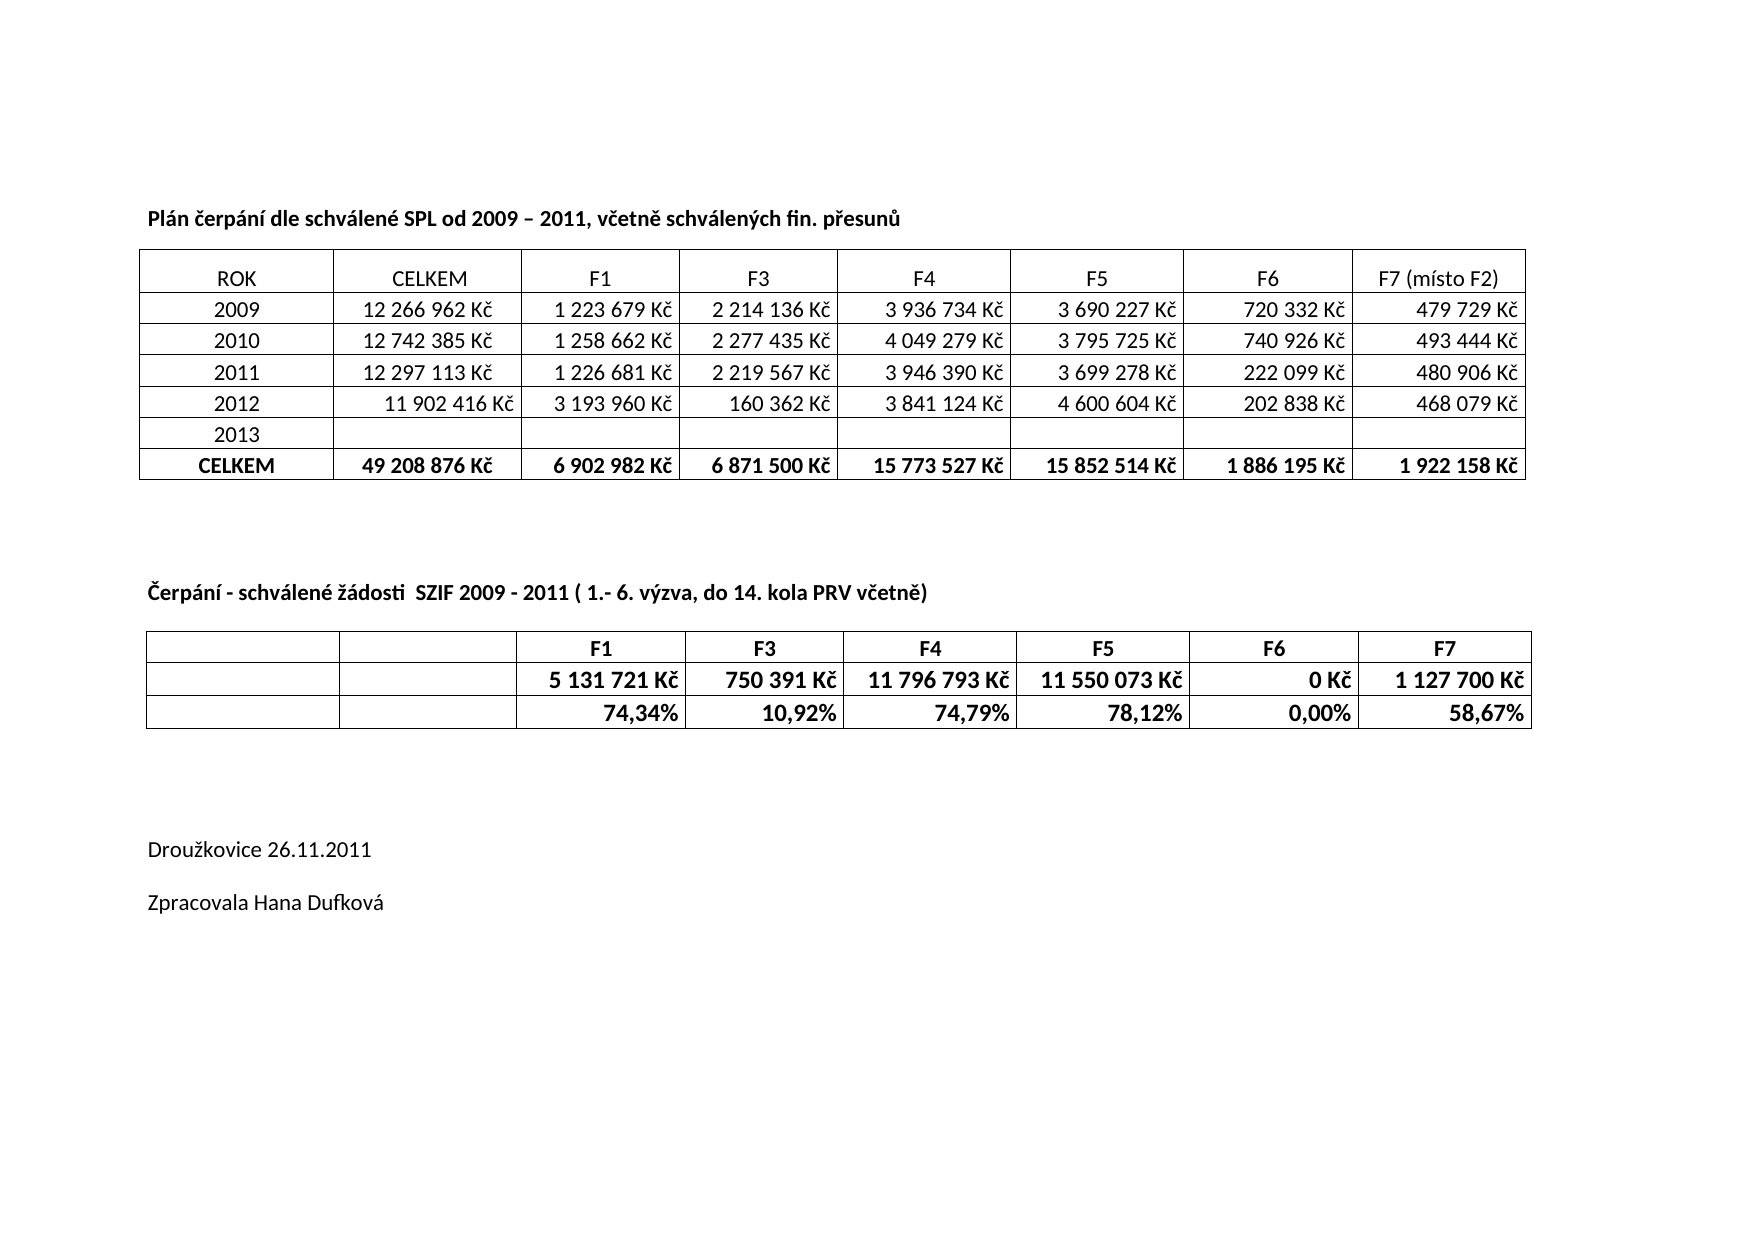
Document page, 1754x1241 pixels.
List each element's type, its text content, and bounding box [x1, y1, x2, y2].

table_cell 11 796 793 Kč [844, 663, 1016, 695]
table_cell [838, 418, 1010, 448]
table_cell 1 922 158 Kč [1353, 449, 1525, 479]
table_cell 480 906 Kč [1353, 355, 1525, 386]
table_cell 750 391 Kč [686, 663, 843, 695]
table_header F5 [1011, 250, 1183, 292]
table_cell 6 902 982 Kč [522, 449, 679, 479]
table_cell 2011 [140, 355, 333, 386]
table_cell 49 208 876 Kč [334, 449, 521, 479]
table_cell [340, 663, 516, 695]
table_cell [147, 696, 339, 728]
table_cell 1 886 195 Kč [1184, 449, 1352, 479]
table_header F5 [1017, 632, 1189, 662]
table_cell 3 690 227 Kč [1011, 293, 1183, 323]
table_cell [340, 696, 516, 728]
table_cell 3 841 124 Kč [838, 387, 1010, 417]
table_cell 1 223 679 Kč [522, 293, 679, 323]
table_cell 479 729 Kč [1353, 293, 1525, 323]
table_cell [680, 418, 837, 448]
table_cell [522, 418, 679, 448]
table_cell 0,00% [1190, 696, 1358, 728]
table_cell 5 131 721 Kč [517, 663, 685, 695]
table_cell 3 946 390 Kč [838, 355, 1010, 386]
table_header F1 [517, 632, 685, 662]
table_cell [147, 663, 339, 695]
table_cell CELKEM [140, 449, 333, 479]
table_header F6 [1190, 632, 1358, 662]
text Droužkovice 26.11.2011 [148, 835, 1606, 863]
table_cell 2012 [140, 387, 333, 417]
table_header F7 [1359, 632, 1531, 662]
table_cell 740 926 Kč [1184, 324, 1352, 354]
table_cell 15 773 527 Kč [838, 449, 1010, 479]
table_header F1 [522, 250, 679, 292]
text Čerpání - schválené žádosti SZIF 2009 - 2011 ( 1.- 6. výzva, do 14. kola PRV včetně) [148, 578, 1606, 606]
table_cell 222 099 Kč [1184, 355, 1352, 386]
table_cell 3 699 278 Kč [1011, 355, 1183, 386]
table_header F7 (místo F2) [1353, 250, 1525, 292]
table_cell 468 079 Kč [1353, 387, 1525, 417]
table_cell 3 795 725 Kč [1011, 324, 1183, 354]
table_cell 6 871 500 Kč [680, 449, 837, 479]
table_cell 2 219 567 Kč [680, 355, 837, 386]
table_header F4 [838, 250, 1010, 292]
table_cell 4 049 279 Kč [838, 324, 1010, 354]
table_cell 202 838 Kč [1184, 387, 1352, 417]
table_header F6 [1184, 250, 1352, 292]
table_cell 58,67% [1359, 696, 1531, 728]
text Zpracovala Hana Dufková [148, 888, 1606, 916]
table_cell 11 902 416 Kč [334, 387, 521, 417]
table_cell 493 444 Kč [1353, 324, 1525, 354]
table_cell 720 332 Kč [1184, 293, 1352, 323]
table_cell 3 193 960 Kč [522, 387, 679, 417]
table_cell 1 226 681 Kč [522, 355, 679, 386]
table_cell [1353, 418, 1525, 448]
table_cell 15 852 514 Kč [1011, 449, 1183, 479]
table_cell 2010 [140, 324, 333, 354]
table_cell 74,79% [844, 696, 1016, 728]
table_cell 2 277 435 Kč [680, 324, 837, 354]
table_cell 74,34% [517, 696, 685, 728]
table_cell 160 362 Kč [680, 387, 837, 417]
table_cell 10,92% [686, 696, 843, 728]
table_cell 12 266 962 Kč [334, 293, 521, 323]
table_header ROK [140, 250, 333, 292]
table_cell [1011, 418, 1183, 448]
table_header [340, 632, 516, 662]
table_cell 1 258 662 Kč [522, 324, 679, 354]
table_cell 3 936 734 Kč [838, 293, 1010, 323]
table_cell 12 742 385 Kč [334, 324, 521, 354]
table_cell 1 127 700 Kč [1359, 663, 1531, 695]
text Plán čerpání dle schválené SPL od 2009 – 2011, včetně schválených fin. přesunů [148, 204, 1606, 232]
table_cell 11 550 073 Kč [1017, 663, 1189, 695]
table_cell 4 600 604 Kč [1011, 387, 1183, 417]
table_header F4 [844, 632, 1016, 662]
table_cell 0 Kč [1190, 663, 1358, 695]
table_header [147, 632, 339, 662]
table_cell [1184, 418, 1352, 448]
table_cell [334, 418, 521, 448]
table_cell 2009 [140, 293, 333, 323]
table_cell 78,12% [1017, 696, 1189, 728]
table_cell 12 297 113 Kč [334, 355, 521, 386]
table_cell 2 214 136 Kč [680, 293, 837, 323]
table_header CELKEM [334, 250, 521, 292]
table_cell 2013 [140, 418, 333, 448]
table_header F3 [680, 250, 837, 292]
table_header F3 [686, 632, 843, 662]
